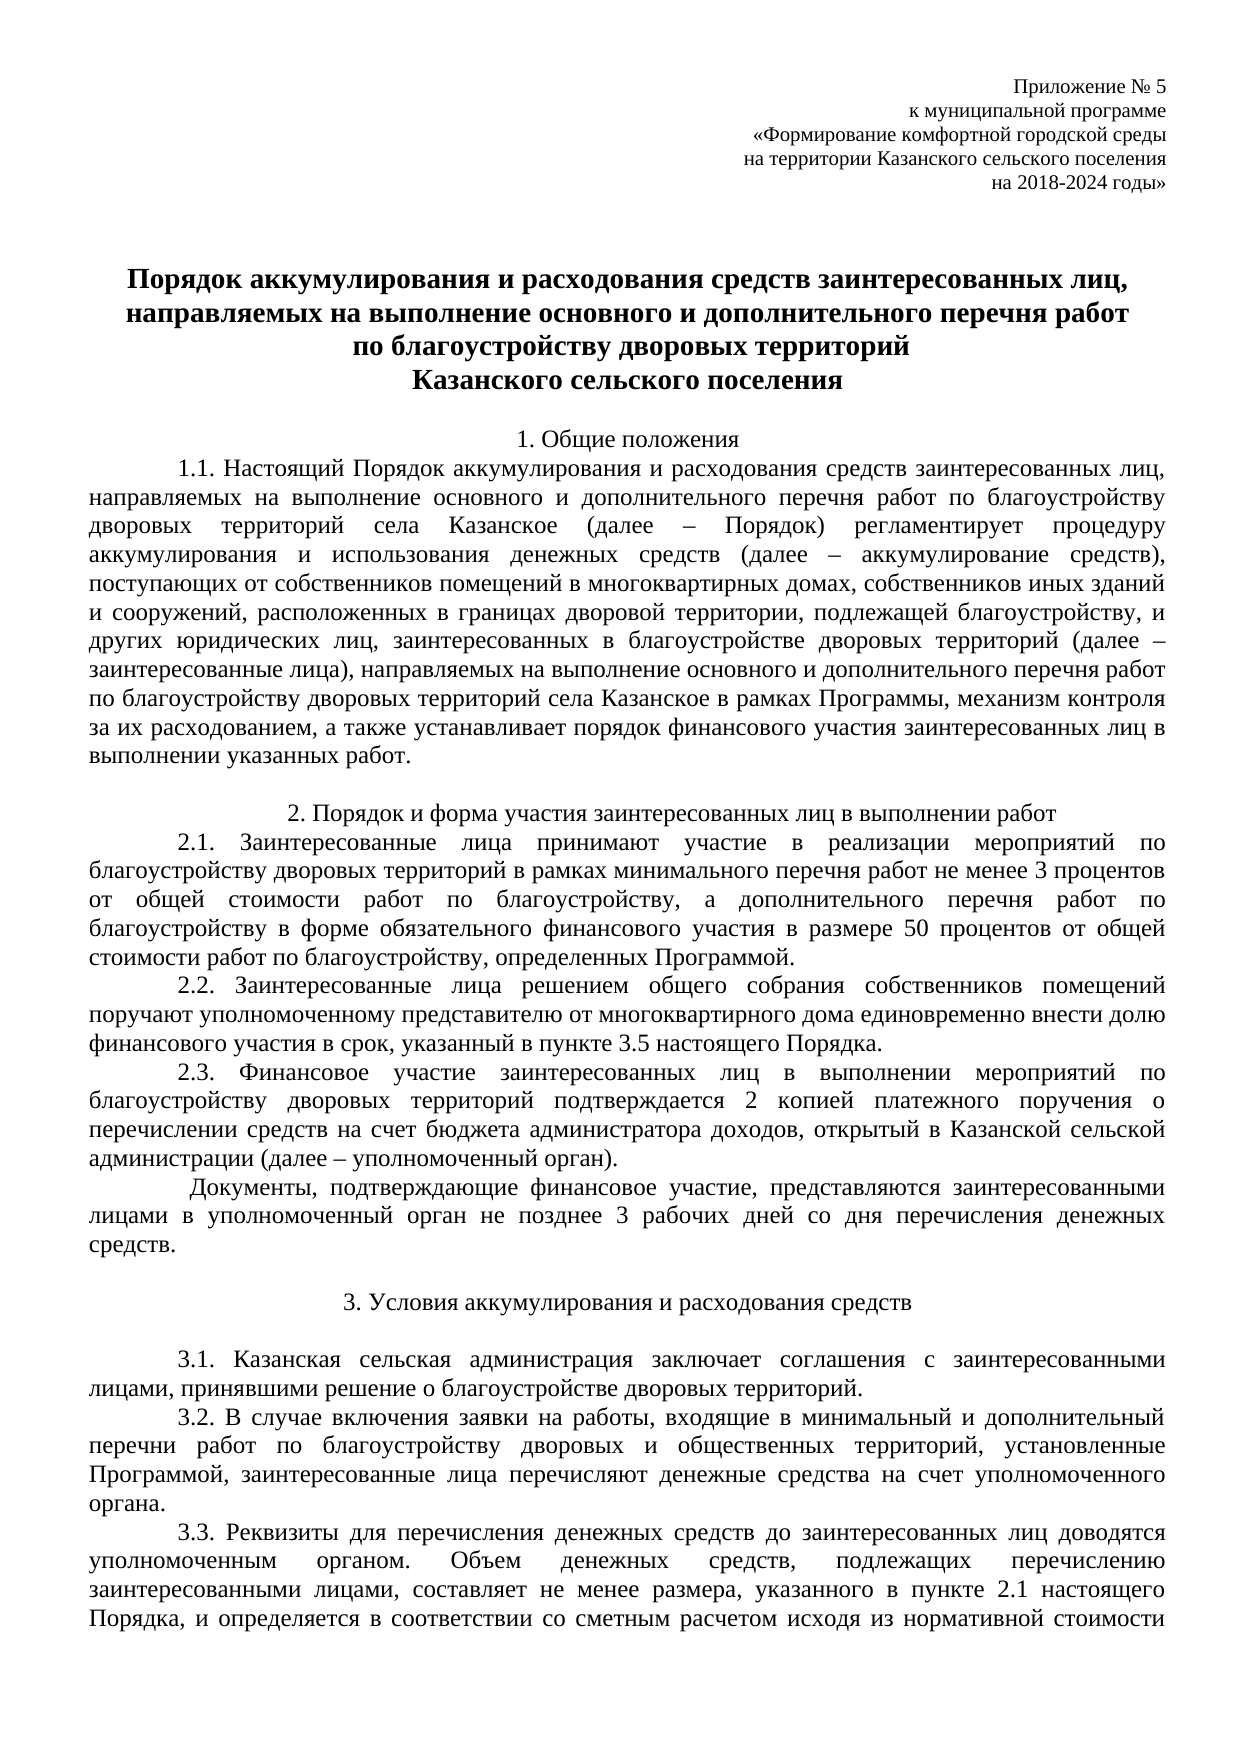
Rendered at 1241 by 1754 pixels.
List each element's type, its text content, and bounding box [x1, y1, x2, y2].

text 3.1. Казанская сельская администрация заключает соглашения с заинтересованными лицами, принявшими решение о благоустройстве дворовых территорий. [89, 1344, 1166, 1402]
text Казанского сельского поселения [89, 362, 1166, 395]
text 2.2. Заинтересованные лица решением общего собрания собственников помещений поручают уполномоченному представителю от многоквартирного дома единовременно внести долю финансового участия в срок, указанный в пункте 3.5 настоящего Порядка. [89, 970, 1166, 1057]
text 2.1. Заинтересованные лица принимают участие в реализации мероприятий по благоустройству дворовых территорий в рамках минимального перечня работ не менее 3 процентов от общей стоимости работ по благоустройству, а дополнительного перечня работ по благоустройству в форме обязательного финансового участия в размере 50 процентов от общей стоимости работ по благоустройству, определенных Программой. [89, 827, 1166, 970]
text на территории Казанского сельского поселения [89, 146, 1166, 170]
text на 2018-2024 годы» [89, 170, 1166, 194]
text направляемых на выполнение основного и дополнительного перечня работ [89, 295, 1166, 328]
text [89, 1517, 1166, 1632]
text к муниципальной программе [89, 98, 1166, 122]
text Документы, подтверждающие финансовое участие, представляются заинтересованными лицами в уполномоченный орган не позднее 3 рабочих дней со дня перечисления денежных средств. [89, 1172, 1166, 1258]
text 1.1. Настоящий Порядок аккумулирования и расходования средств заинтересованных лиц, направляемых на выполнение основного и дополнительного перечня работ по благоустройству дворовых территорий села Казанское (далее – Порядок) регламентирует процедуру аккумулирования и использования денежных средств (далее – аккумулирование средств), поступающих от собственников помещений в многоквартирных домах, собственников иных зданий и сооружений, расположенных в границах дворовой территории, подлежащей благоустройству, и других юридических лиц, заинтересованных в благоустройстве дворовых территорий (далее – заинтересованные лица), направляемых на выполнение основного и дополнительного перечня работ по благоустройству дворовых территорий села Казанское в рамках Программы, механизм контроля за их расходованием, а также устанавливает порядок финансового участия заинтересованных лиц в выполнении указанных работ. [89, 453, 1166, 769]
text Порядок аккумулирования и расходования средств заинтересованных лиц, [89, 261, 1166, 295]
text 2. Порядок и форма участия заинтересованных лиц в выполнении работ [89, 798, 1166, 827]
text «Формирование комфортной городской среды [89, 122, 1166, 146]
text 3. Условия аккумулирования и расходования средств [89, 1287, 1166, 1315]
text 1. Общие положения [89, 424, 1166, 453]
text 3.2. В случае включения заявки на работы, входящие в минимальный и дополнительный перечни работ по благоустройству дворовых и общественных территорий, установленные Программой, заинтересованные лица перечисляют денежные средства на счет уполномоченного органа. [89, 1402, 1166, 1517]
text Приложение № 5 [89, 74, 1166, 98]
text по благоустройству дворовых территорий [89, 328, 1166, 362]
text 2.3. Финансовое участие заинтересованных лиц в выполнении мероприятий по благоустройству дворовых территорий подтверждается 2 копией платежного поручения о перечислении средств на счет бюджета администратора доходов, открытый в Казанской сельской администрации (далее – уполномоченный орган). [89, 1057, 1166, 1172]
